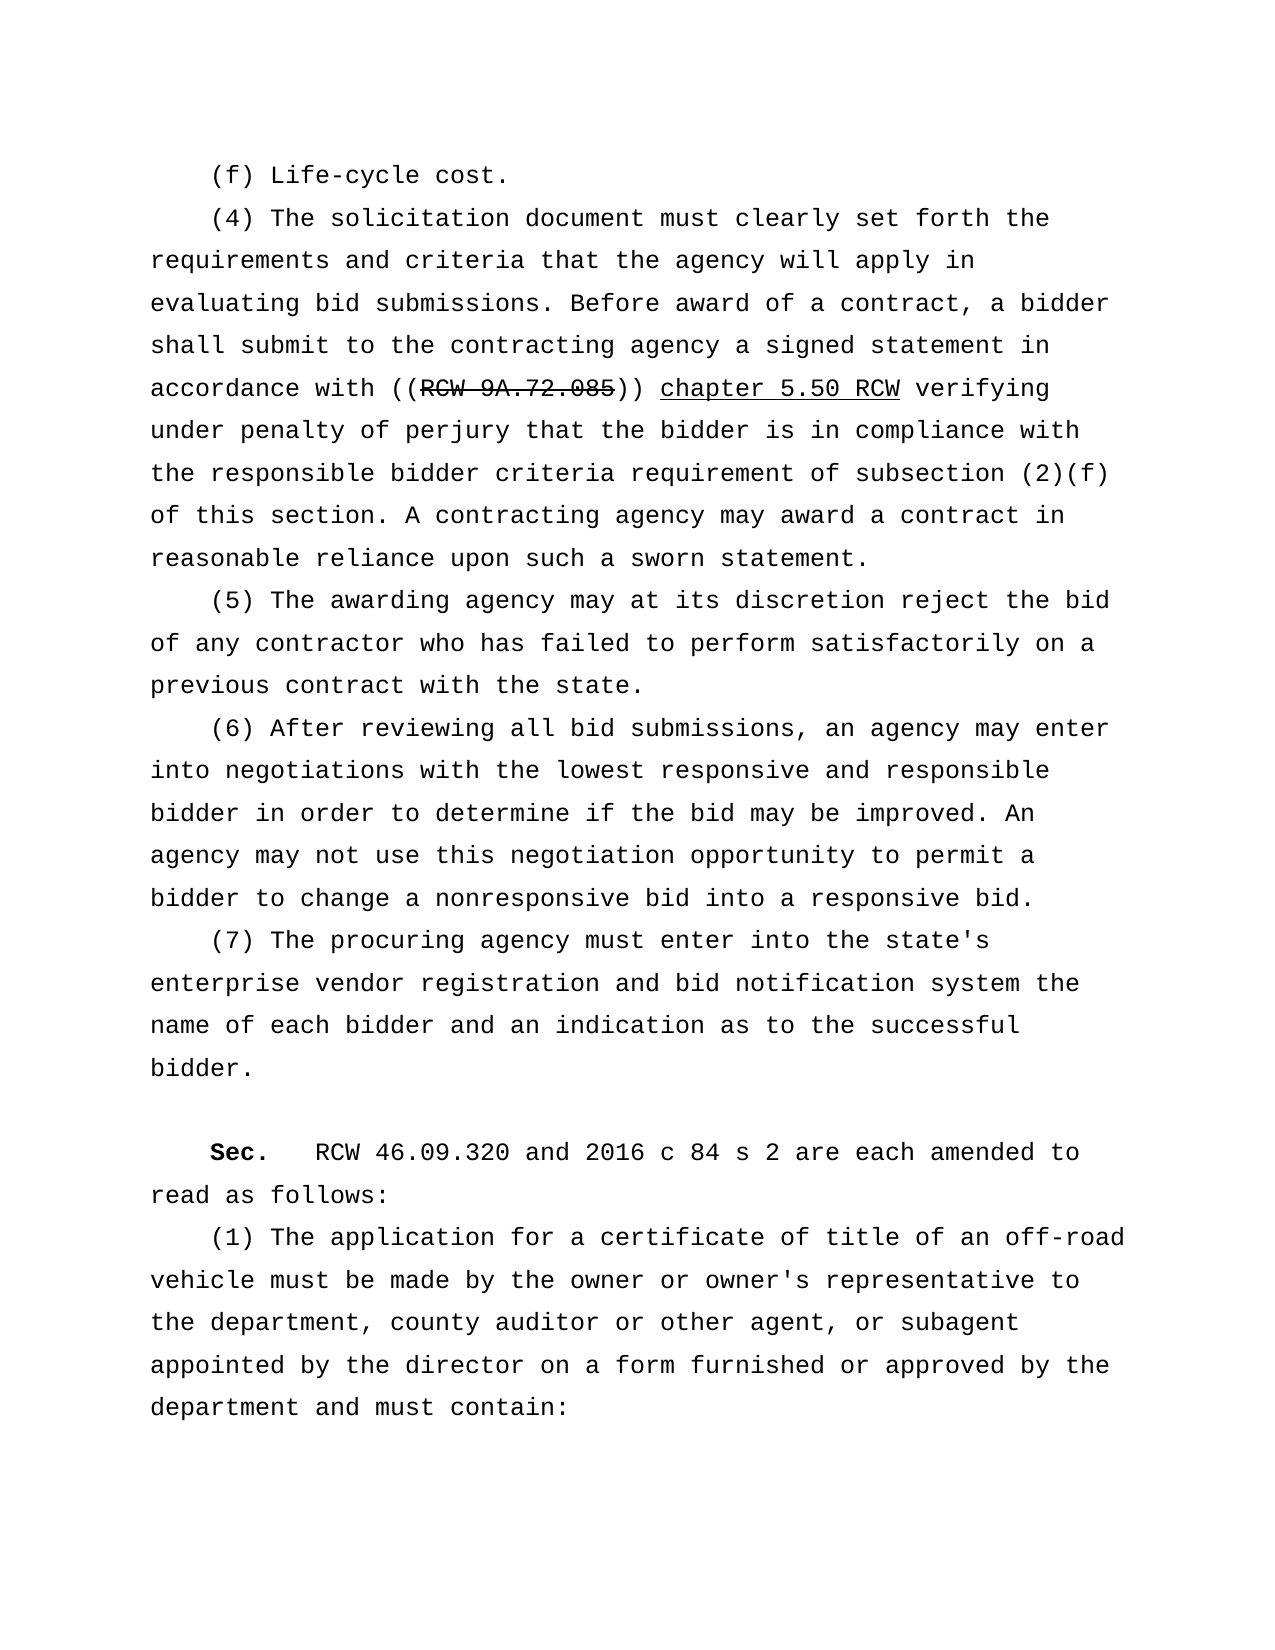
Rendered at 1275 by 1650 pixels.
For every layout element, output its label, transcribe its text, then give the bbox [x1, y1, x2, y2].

text (6) After reviewing all bid submissions, an agency may enter into negotiations with the lowest responsive and responsible bidder in order to determine if the bid may be improved. An agency may not use this negotiation opportunity to permit a bidder to change a nonresponsive bid into a responsive bid. [150, 702, 1125, 915]
text (7) The procuring agency must enter into the state's enterprise vendor registration and bid notification system the name of each bidder and an indication as to the successful bidder. [150, 915, 1125, 1085]
text Sec. RCW 46.09.320 and 2016 c 84 s 2 are each amended to read as follows: [150, 1127, 1125, 1212]
text (4) The solicitation document must clearly set forth the requirements and criteria that the agency will apply in evaluating bid submissions. Before award of a contract, a bidder shall submit to the contracting agency a signed statement in accordance with ((RCW 9A.72.085)) chapter 5.50 RCW verifying under penalty of perjury that the bidder is in compliance with the responsible bidder criteria requirement of subsection (2)(f) of this section. A contracting agency may award a contract in reasonable reliance upon such a sworn statement. [150, 192, 1125, 575]
text (5) The awarding agency may at its discretion reject the bid of any contractor who has failed to perform satisfactorily on a previous contract with the state. [150, 575, 1125, 702]
text (f) Life-cycle cost. [150, 150, 1125, 192]
text (1) The application for a certificate of title of an off-road vehicle must be made by the owner or owner's representative to the department, county auditor or other agent, or subagent appointed by the director on a form furnished or approved by the department and must contain: [150, 1212, 1125, 1424]
